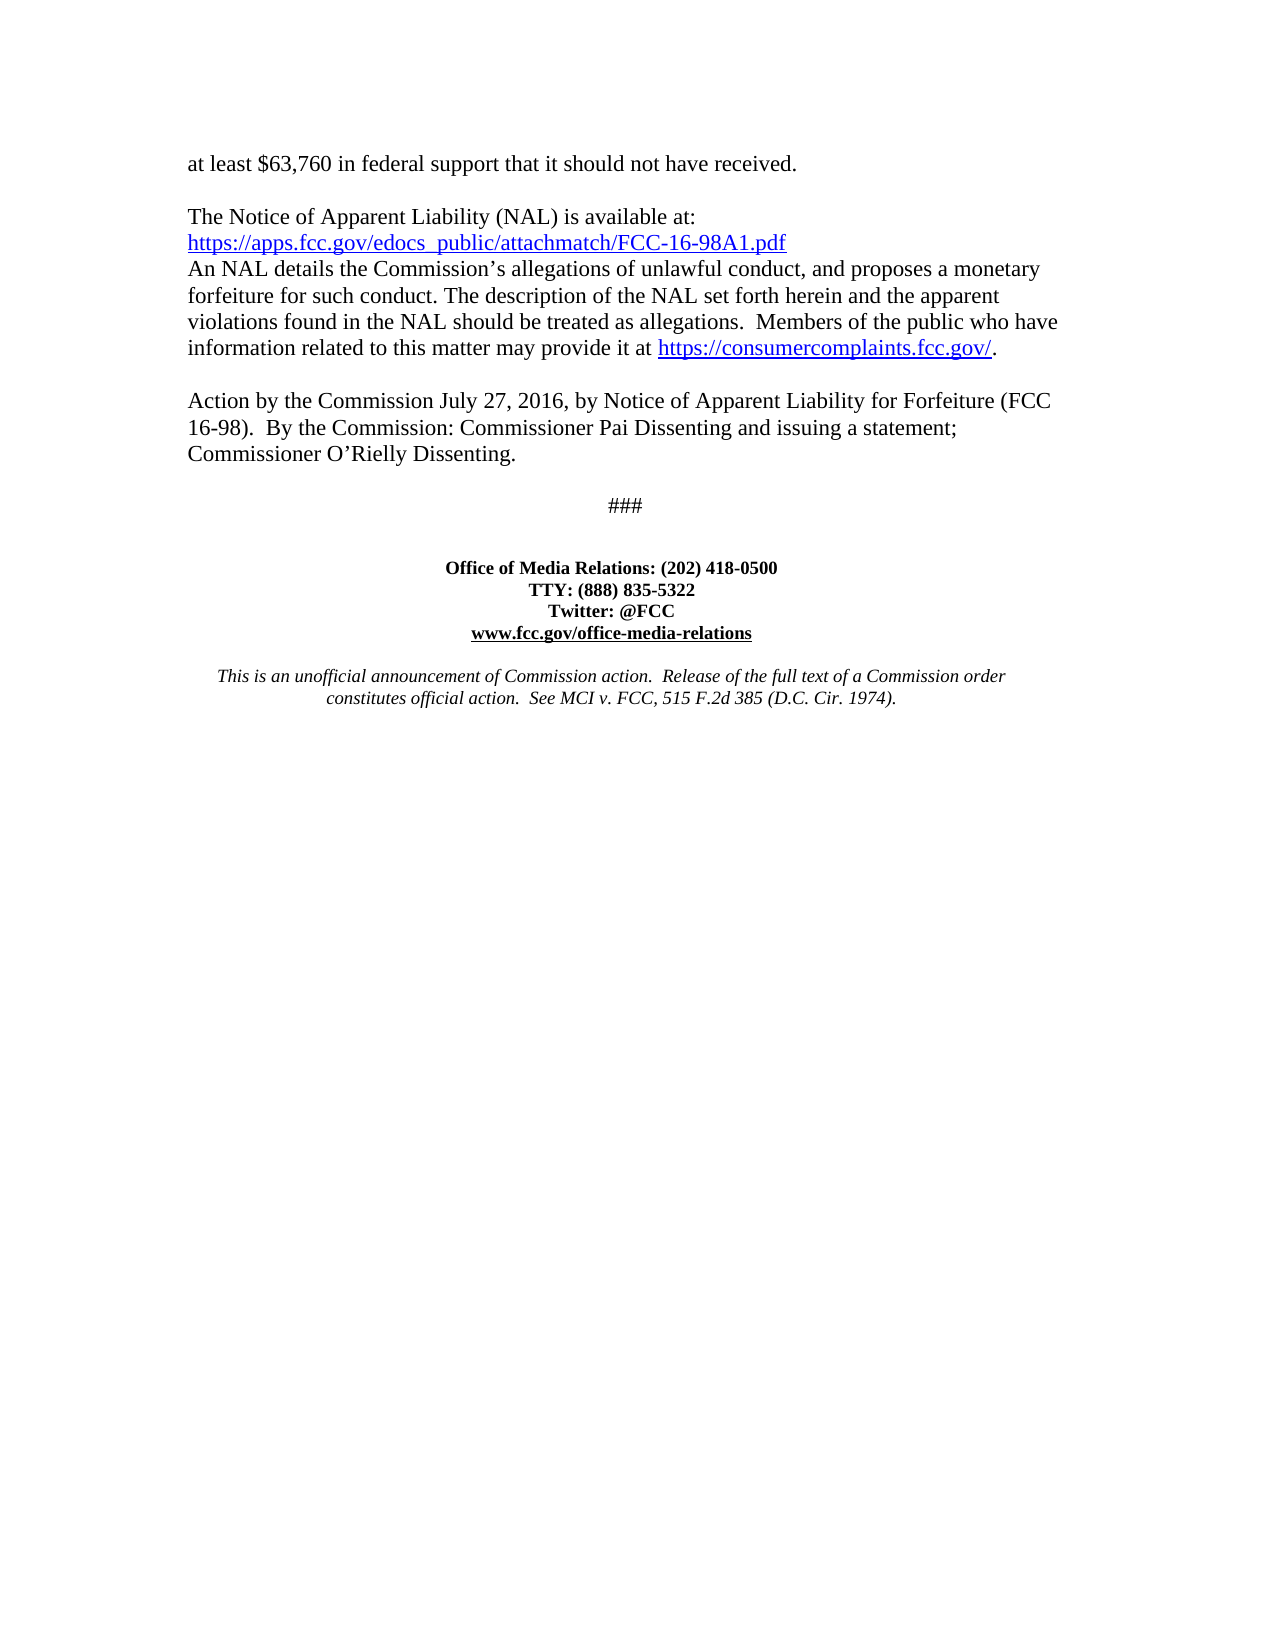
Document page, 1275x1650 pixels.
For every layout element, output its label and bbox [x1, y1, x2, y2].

table_header [176, 150, 1099, 708]
